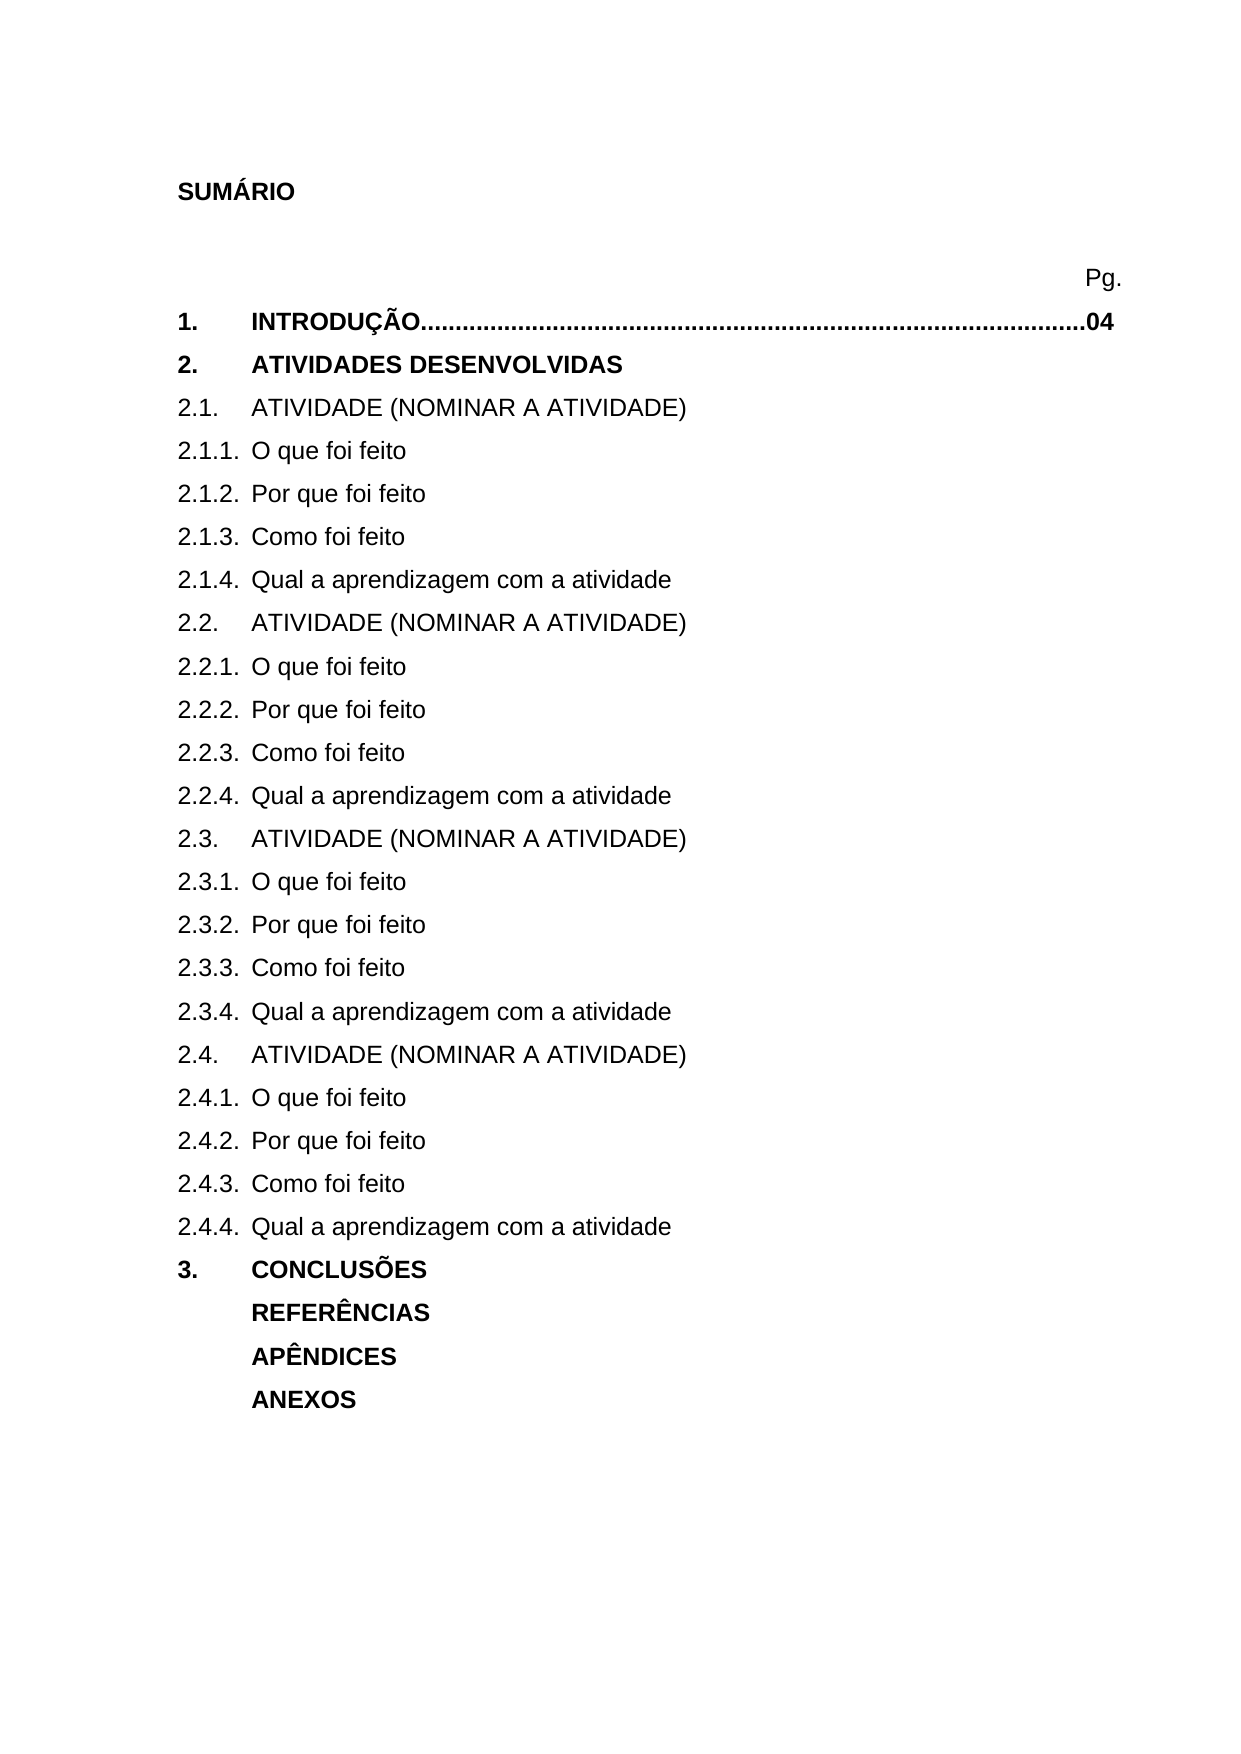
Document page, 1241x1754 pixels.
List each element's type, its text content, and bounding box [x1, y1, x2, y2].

list Qual a aprendizagem com a atividade [177, 781, 1122, 810]
list ATIVIDADE (NOMINAR A ATIVIDADE) [177, 1040, 1122, 1068]
list Como foi feito [177, 738, 1122, 767]
list O que foi feito [177, 1083, 1122, 1112]
text SUMÁRIO [177, 177, 1122, 206]
list O que foi feito [177, 652, 1122, 680]
list CONCLUSÕES [177, 1255, 1122, 1284]
list ATIVIDADE (NOMINAR A ATIVIDADE) [177, 824, 1122, 853]
text ANEXOS [177, 1385, 1122, 1413]
list Por que foi feito [177, 1126, 1122, 1155]
list Como foi feito [177, 522, 1122, 551]
list Por que foi feito [177, 910, 1122, 939]
list ATIVIDADE (NOMINAR A ATIVIDADE) [177, 393, 1122, 422]
list Como foi feito [177, 1169, 1122, 1198]
text Pg. [177, 263, 1122, 292]
list Por que foi feito [177, 479, 1122, 508]
list Por que foi feito [177, 695, 1122, 723]
list Como foi feito [177, 953, 1122, 982]
list Qual a aprendizagem com a atividade [177, 565, 1122, 594]
text APÊNDICES [177, 1342, 1122, 1370]
list INTRODUÇÃO................................................................................................04 [177, 307, 1122, 335]
list ATIVIDADES DESENVOLVIDAS [177, 350, 1122, 378]
text REFERÊNCIAS [177, 1298, 1122, 1327]
list ATIVIDADE (NOMINAR A ATIVIDADE) [177, 608, 1122, 637]
list O que foi feito [177, 867, 1122, 896]
list O que foi feito [177, 436, 1122, 465]
list Qual a aprendizagem com a atividade [177, 1212, 1122, 1241]
list Qual a aprendizagem com a atividade [177, 997, 1122, 1025]
